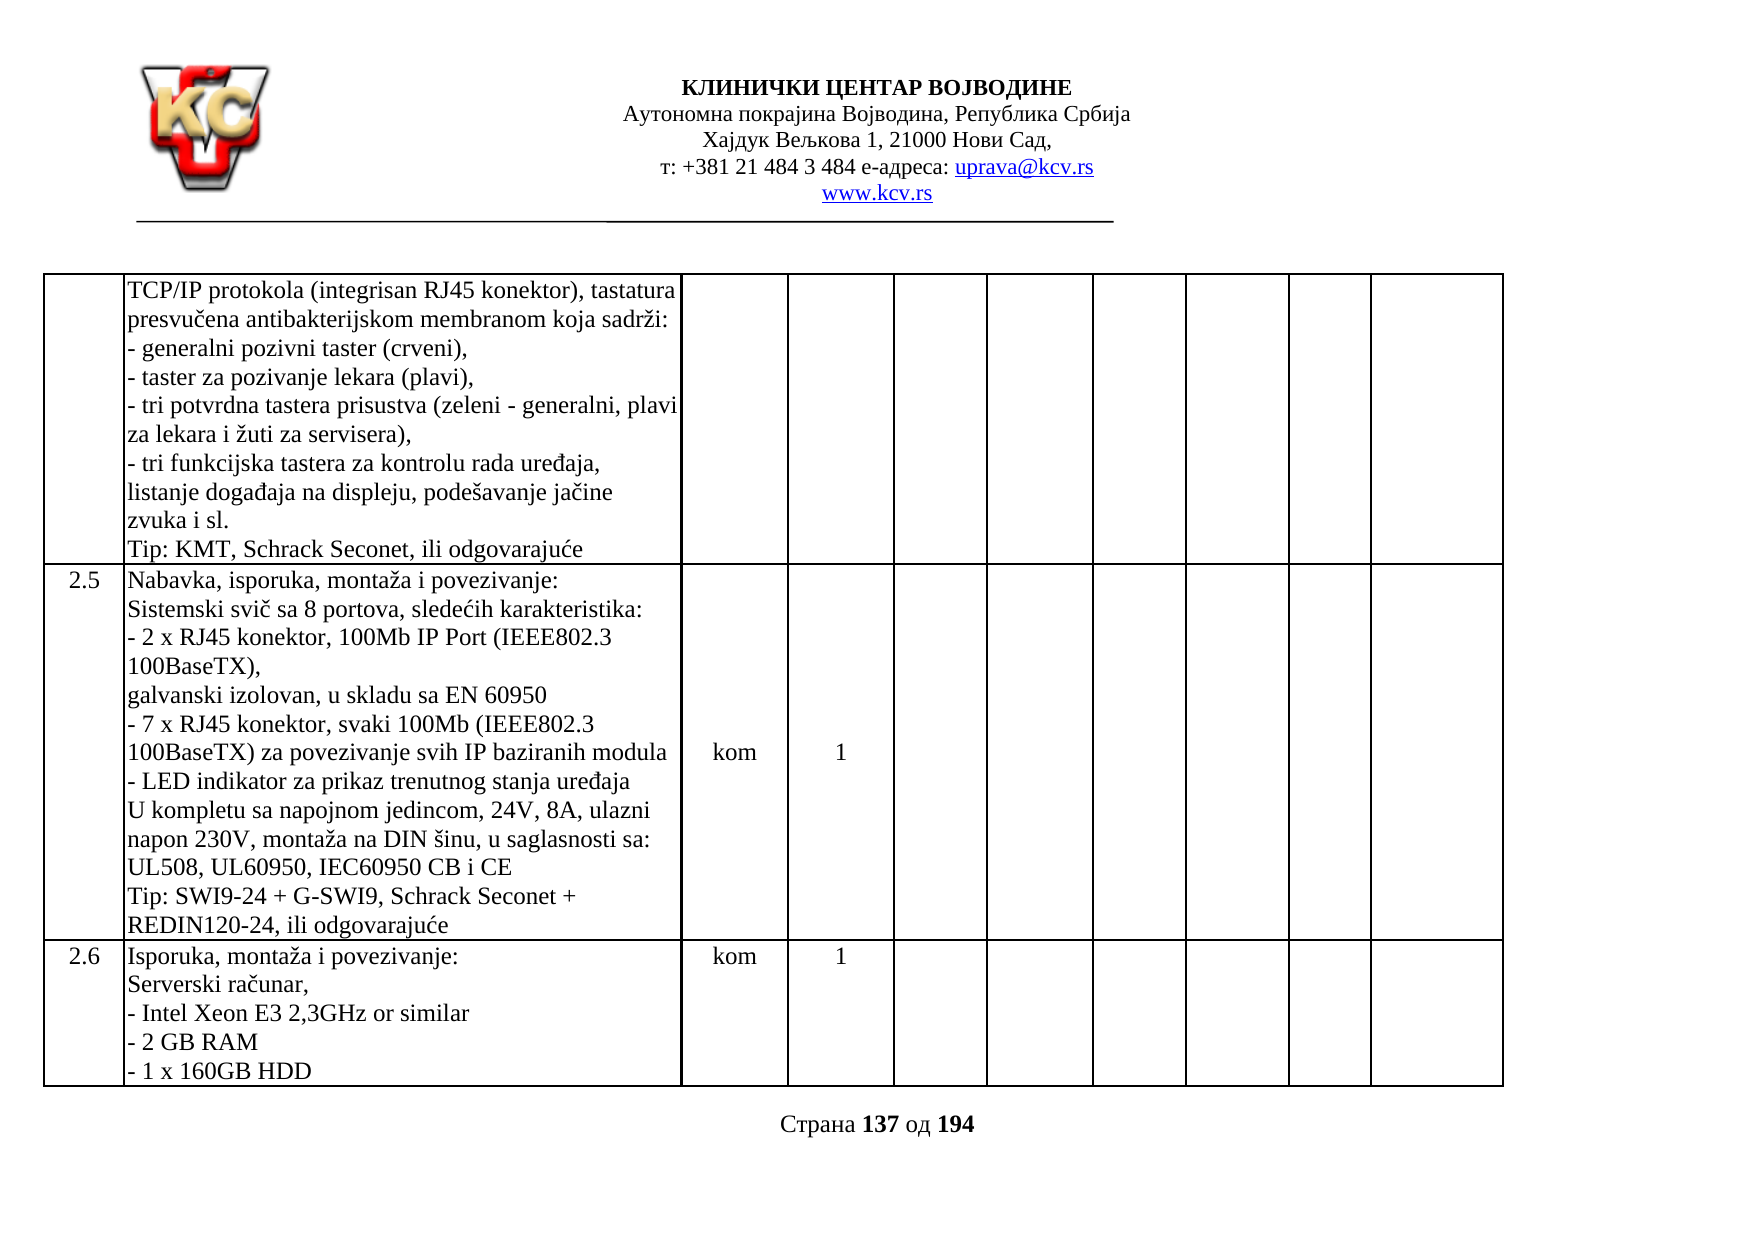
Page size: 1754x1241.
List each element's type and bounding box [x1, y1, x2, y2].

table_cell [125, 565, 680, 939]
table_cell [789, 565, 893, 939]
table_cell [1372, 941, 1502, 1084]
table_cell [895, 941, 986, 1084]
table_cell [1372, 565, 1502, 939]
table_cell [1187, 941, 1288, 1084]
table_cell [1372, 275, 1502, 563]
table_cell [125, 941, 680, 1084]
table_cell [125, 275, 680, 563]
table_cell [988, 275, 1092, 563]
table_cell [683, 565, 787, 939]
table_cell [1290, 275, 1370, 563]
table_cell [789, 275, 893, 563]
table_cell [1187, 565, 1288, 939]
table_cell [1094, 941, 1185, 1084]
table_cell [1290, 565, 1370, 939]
picture [137, 62, 274, 193]
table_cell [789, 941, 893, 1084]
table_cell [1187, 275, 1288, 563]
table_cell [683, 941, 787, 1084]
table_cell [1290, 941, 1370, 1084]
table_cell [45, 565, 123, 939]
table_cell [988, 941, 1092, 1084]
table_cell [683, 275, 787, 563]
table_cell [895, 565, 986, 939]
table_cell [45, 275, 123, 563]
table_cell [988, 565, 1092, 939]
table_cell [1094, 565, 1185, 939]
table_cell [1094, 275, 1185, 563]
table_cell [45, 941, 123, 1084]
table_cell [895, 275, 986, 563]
